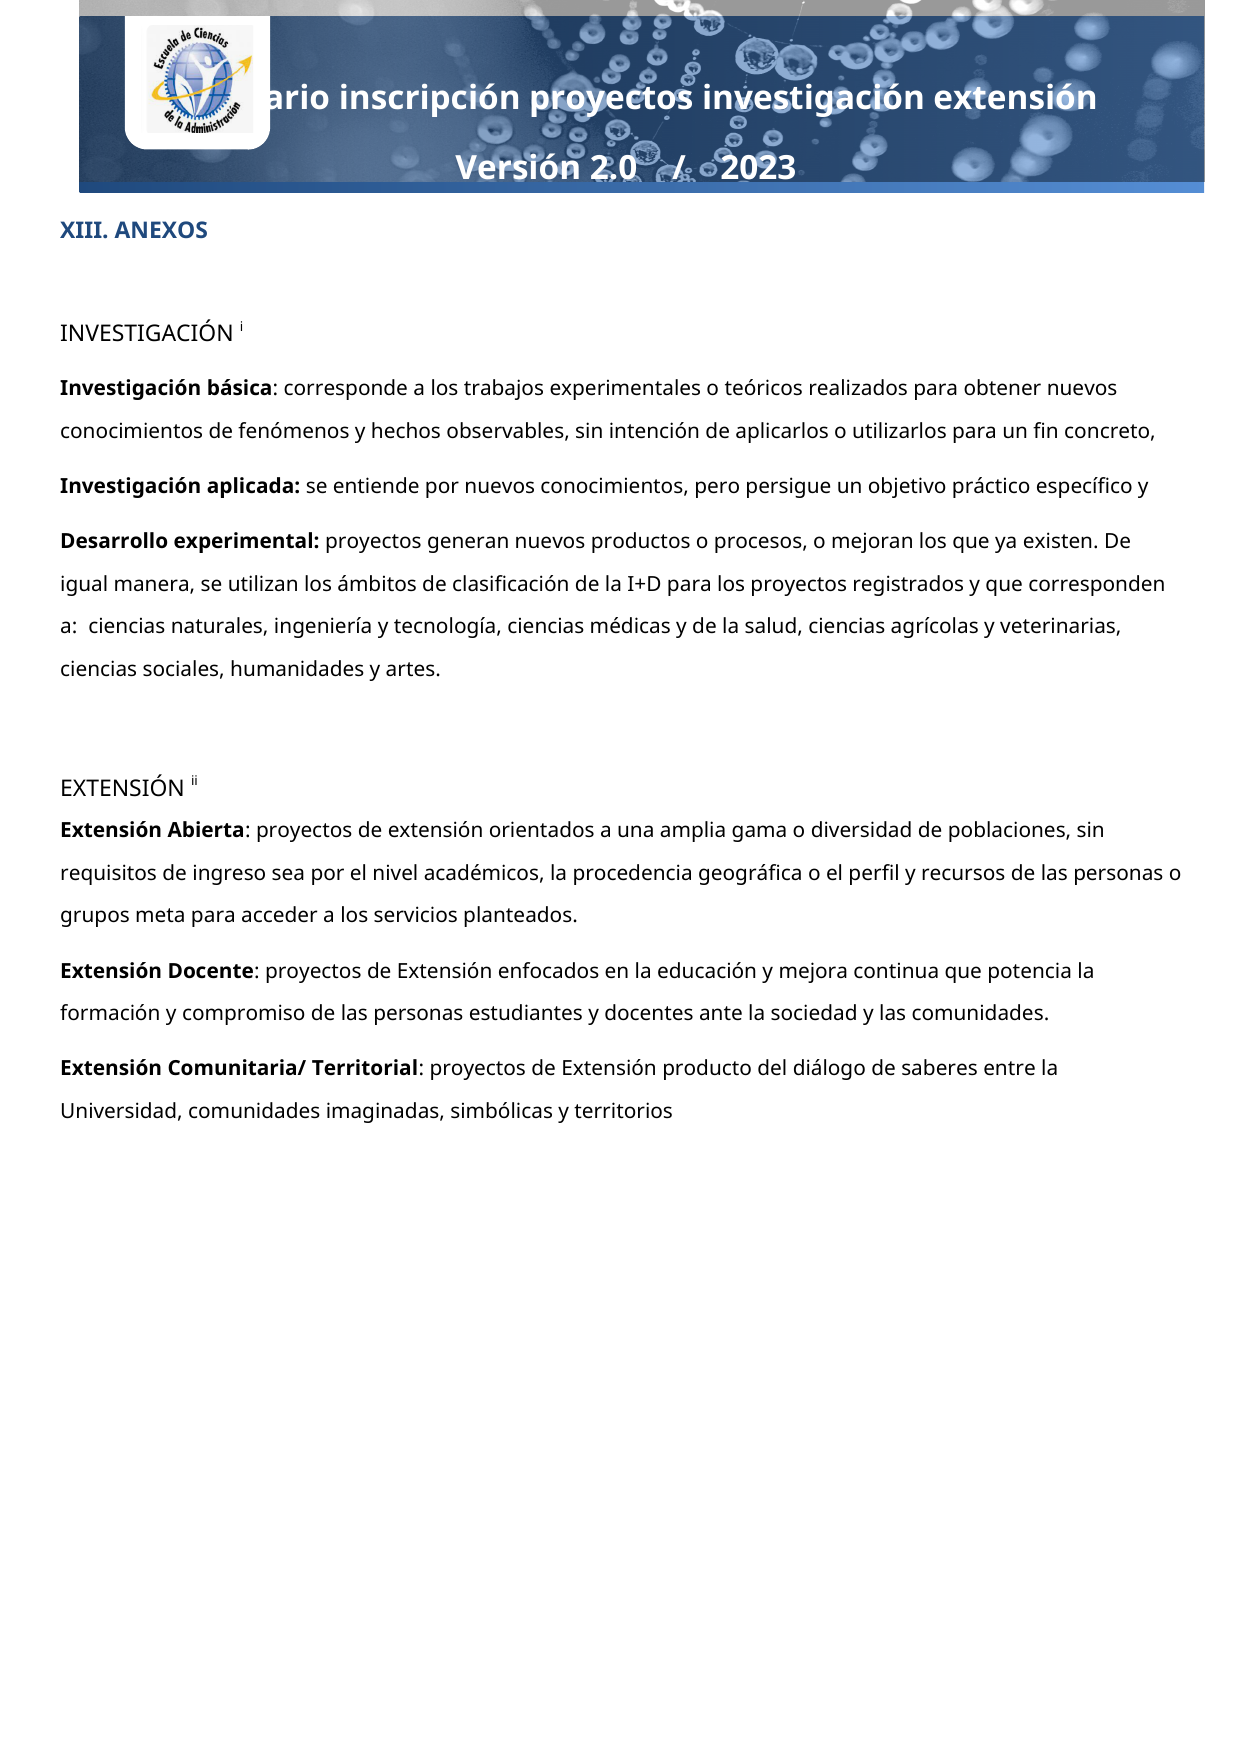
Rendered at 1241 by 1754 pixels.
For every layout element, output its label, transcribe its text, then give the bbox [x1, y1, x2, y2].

text Extensión Comunitaria/ Territorial: proyectos de Extensión producto del diálogo de saberes entre la Universidad, comunidades imaginadas, simbólicas y territorios [60, 1053, 1183, 1124]
text Extensión Docente: proyectos de Extensión enfocados en la educación y mejora continua que potencia la formación y compromiso de las personas estudiantes y docentes ante la sociedad y las comunidades. [60, 956, 1183, 1027]
text EXTENSIÓN [60, 772, 1183, 803]
text XIII. ANEXOS [60, 214, 1183, 246]
text Investigación básica: corresponde a los trabajos experimentales o teóricos realizados para obtener nuevos conocimientos de fenómenos y hechos observables, sin intención de aplicarlos o utilizarlos para un fin concreto, [60, 373, 1183, 444]
text Extensión Abierta: proyectos de extensión orientados a una amplia gama o diversidad de poblaciones, sin requisitos de ingreso sea por el nivel académicos, la procedencia geográfica o el perfil y recursos de las personas o grupos meta para acceder a los servicios planteados. [60, 815, 1183, 929]
text Desarrollo experimental: proyectos generan nuevos productos o procesos, o mejoran los que ya existen. De igual manera, se utilizan los ámbitos de clasificación de la I+D para los proyectos registrados y que corresponden a: ciencias naturales, ingeniería y tecnología, ciencias médicas y de la salud, ciencias agrícolas y veterinarias, ciencias sociales, humanidades y artes. [60, 526, 1183, 682]
picture [140, 19, 253, 132]
text Investigación aplicada: se entiende por nuevos conocimientos, pero persigue un objetivo práctico específico y [60, 471, 1183, 499]
text INVESTIGACIÓN [60, 317, 1183, 348]
